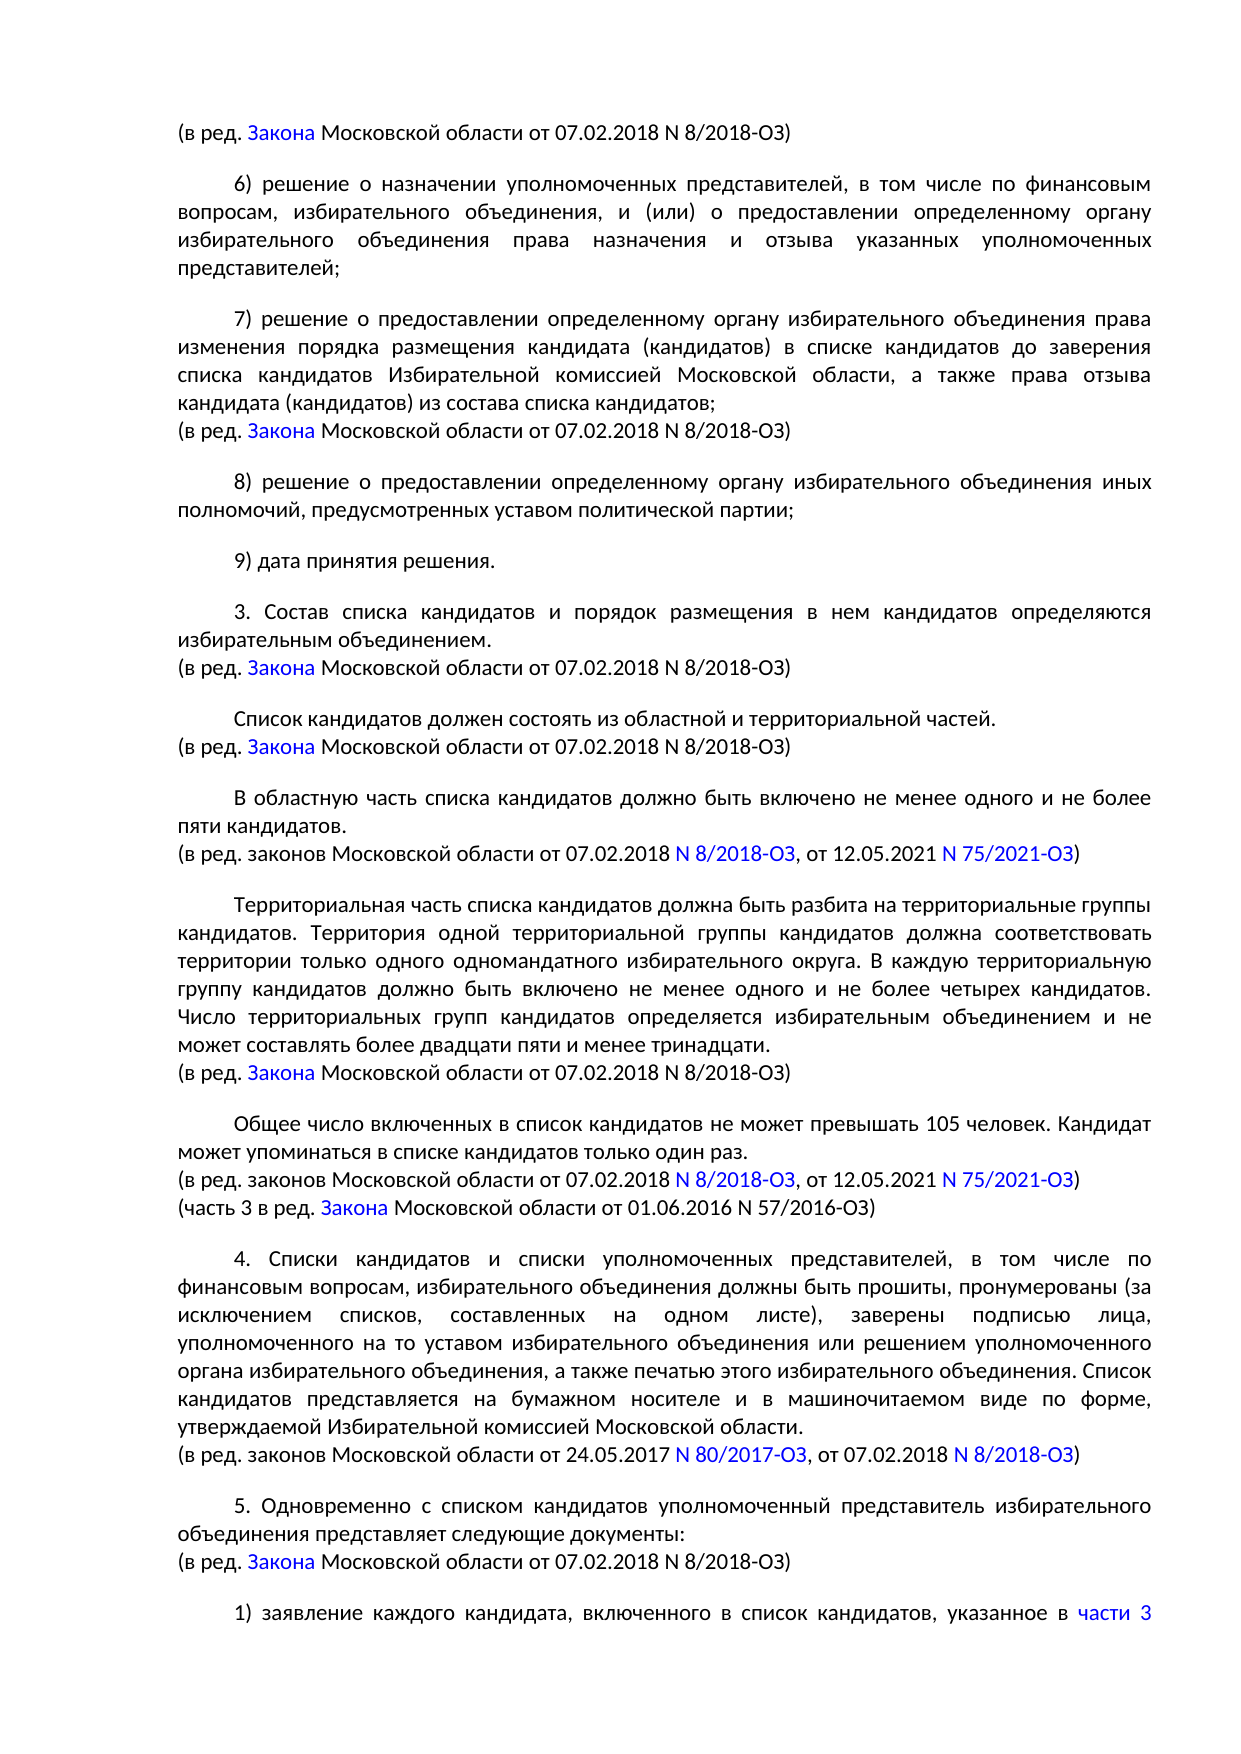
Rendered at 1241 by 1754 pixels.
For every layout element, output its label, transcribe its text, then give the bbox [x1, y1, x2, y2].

text (в ред. Закона Московской области от 07.02.2018 N 8/2018-ОЗ) [177, 1547, 1152, 1575]
text Территориальная часть списка кандидатов должна быть разбита на территориальные группы кандидатов. Территория одной территориальной группы кандидатов должна соответствовать территории только одного одномандатного избирательного округа. В каждую территориальную группу кандидатов должно быть включено не менее одного и не более четырех кандидатов. Число территориальных групп кандидатов определяется избирательным объединением и не может составлять более двадцати пяти и менее тринадцати. [177, 890, 1152, 1058]
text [177, 1598, 1152, 1626]
text (в ред. законов Московской области от 24.05.2017 N 80/2017-ОЗ, от 07.02.2018 N 8/2018-ОЗ) [177, 1440, 1152, 1468]
text (в ред. законов Московской области от 07.02.2018 N 8/2018-ОЗ, от 12.05.2021 N 75/2021-ОЗ) [177, 1165, 1152, 1193]
text 8) решение о предоставлении определенному органу избирательного объединения иных полномочий, предусмотренных уставом политической партии; [177, 467, 1152, 523]
text (в ред. Закона Московской области от 07.02.2018 N 8/2018-ОЗ) [177, 416, 1152, 444]
text (в ред. Закона Московской области от 07.02.2018 N 8/2018-ОЗ) [177, 1058, 1152, 1086]
text (в ред. законов Московской области от 07.02.2018 N 8/2018-ОЗ, от 12.05.2021 N 75/2021-ОЗ) [177, 839, 1152, 867]
text 4. Списки кандидатов и списки уполномоченных представителей, в том числе по финансовым вопросам, избирательного объединения должны быть прошиты, пронумерованы (за исключением списков, составленных на одном листе), заверены подписью лица, уполномоченного на то уставом избирательного объединения или решением уполномоченного органа избирательного объединения, а также печатью этого избирательного объединения. Список кандидатов представляется на бумажном носителе и в машиночитаемом виде по форме, утверждаемой Избирательной комиссией Московской области. [177, 1244, 1152, 1440]
text (в ред. Закона Московской области от 07.02.2018 N 8/2018-ОЗ) [177, 653, 1152, 681]
text 3. Состав списка кандидатов и порядок размещения в нем кандидатов определяются избирательным объединением. [177, 597, 1152, 653]
text 6) решение о назначении уполномоченных представителей, в том числе по финансовым вопросам, избирательного объединения, и (или) о предоставлении определенному органу избирательного объединения права назначения и отзыва указанных уполномоченных представителей; [177, 169, 1152, 281]
text В областную часть списка кандидатов должно быть включено не менее одного и не более пяти кандидатов. [177, 783, 1152, 839]
text (в ред. Закона Московской области от 07.02.2018 N 8/2018-ОЗ) [177, 732, 1152, 760]
text 7) решение о предоставлении определенному органу избирательного объединения права изменения порядка размещения кандидата (кандидатов) в списке кандидатов до заверения списка кандидатов Избирательной комиссией Московской области, а также права отзыва кандидата (кандидатов) из состава списка кандидатов; [177, 304, 1152, 416]
text Список кандидатов должен состоять из областной и территориальной частей. [177, 704, 1152, 732]
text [177, 118, 1152, 146]
text 9) дата принятия решения. [177, 546, 1152, 574]
text 5. Одновременно с списком кандидатов уполномоченный представитель избирательного объединения представляет следующие документы: [177, 1491, 1152, 1547]
text (часть 3 в ред. Закона Московской области от 01.06.2016 N 57/2016-ОЗ) [177, 1193, 1152, 1221]
text Общее число включенных в список кандидатов не может превышать 105 человек. Кандидат может упоминаться в списке кандидатов только один раз. [177, 1109, 1152, 1165]
